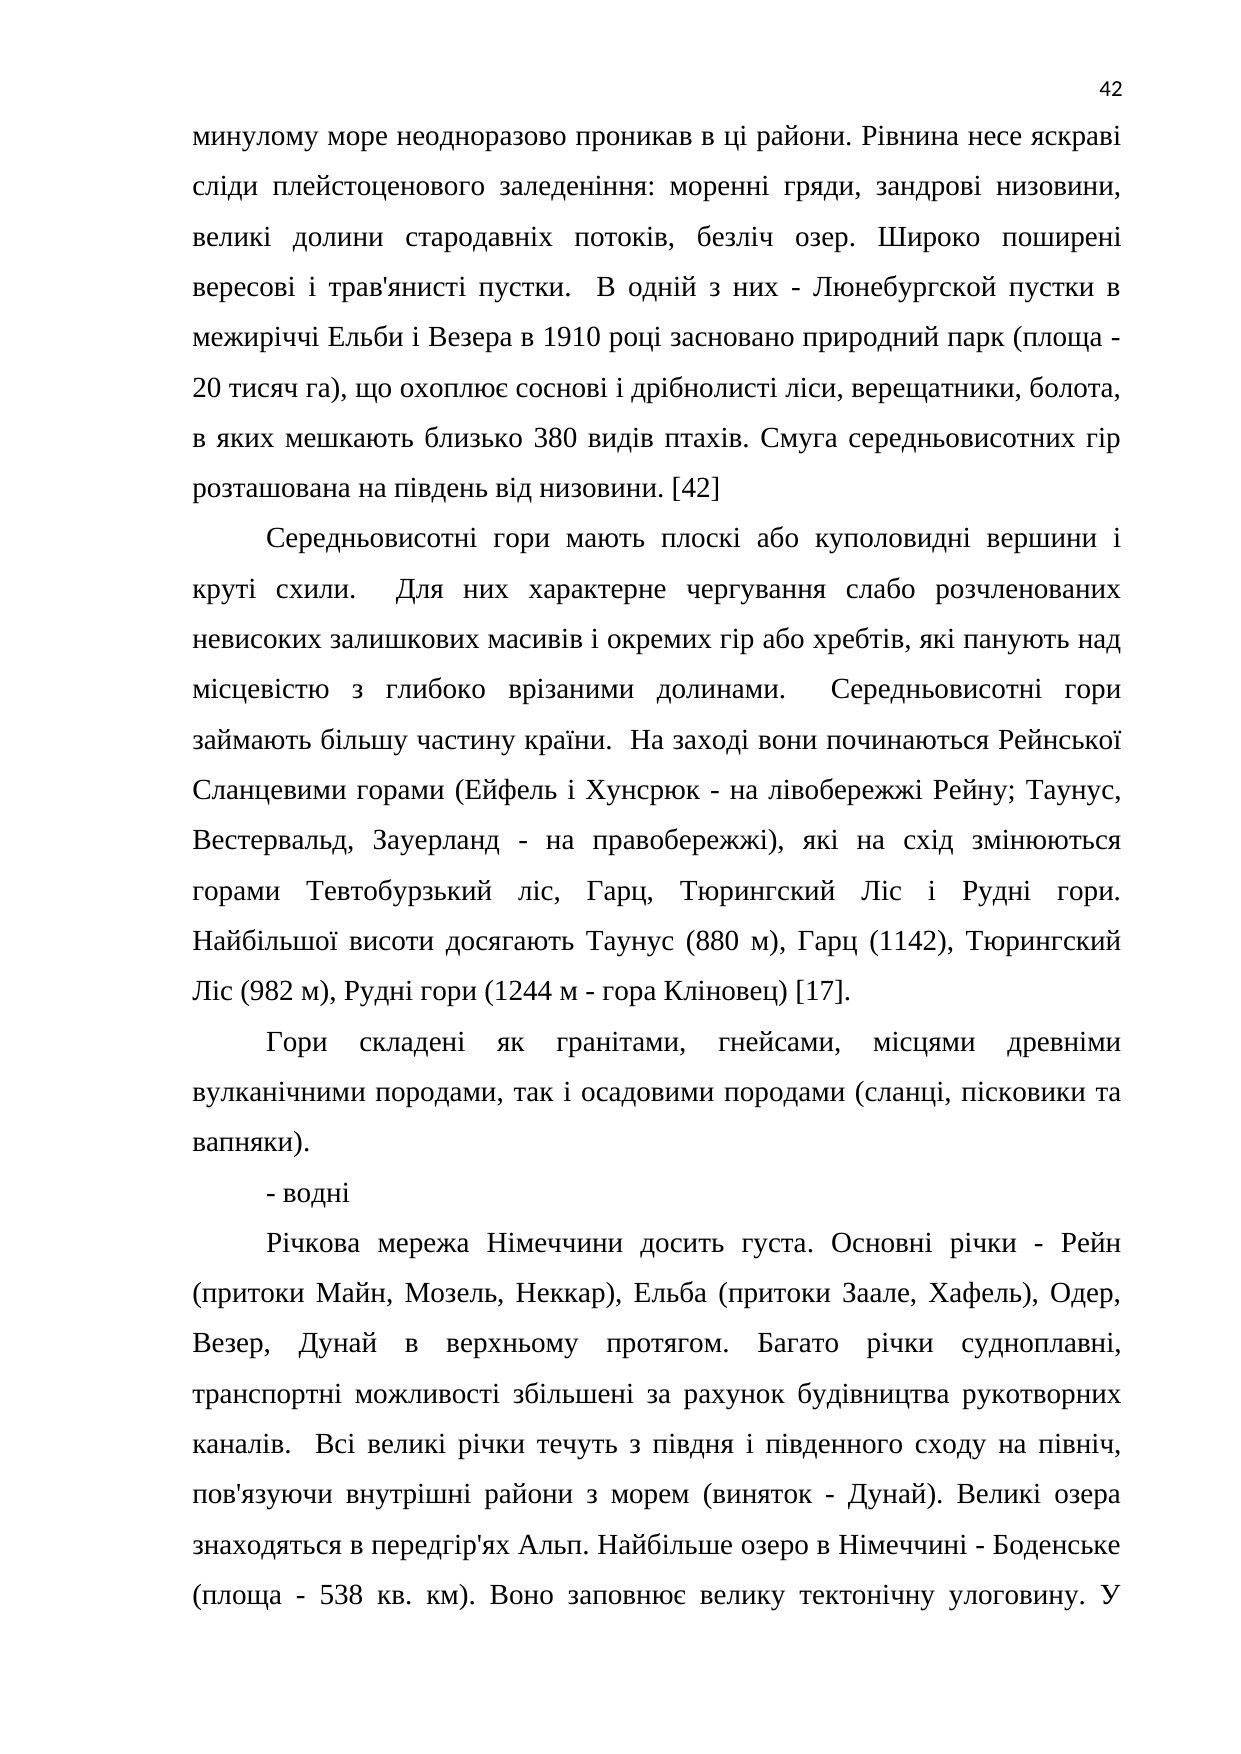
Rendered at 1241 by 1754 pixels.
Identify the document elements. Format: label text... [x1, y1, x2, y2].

list Середньовисотні гори мають плоскі або куполовидні вершини і круті схили. Для них характерне чергування слабо розчленованих невисоких залишкових масивів і окремих гір або хребтів, які панують над місцевістю з глибоко врізаними долинами. Середньовисотні гори займають більшу частину країни. На заході вони починаються Рейнської Сланцевими горами (Ейфель і Хунсрюк - на лівобережжі Рейну; Таунус, Вестервальд, Зауерланд - на правобережжі), які на схід змінюються горами Тевтобурзький ліс, Гарц, Тюрингский Ліс і Рудні гори. Найбільшої висоти досягають Таунус (880 м), Гарц (1142), Тюрингский Ліс (982 м), Рудні гори (1244 м - гора Кліновец) [17]. [192, 521, 1122, 1007]
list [192, 118, 1122, 504]
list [192, 1225, 1122, 1611]
list - водні [192, 1175, 1122, 1208]
list Гори складені як гранітами, гнейсами, місцями древніми вулканічними породами, так і осадовими породами (сланці, пісковики та вапняки). [192, 1024, 1122, 1158]
